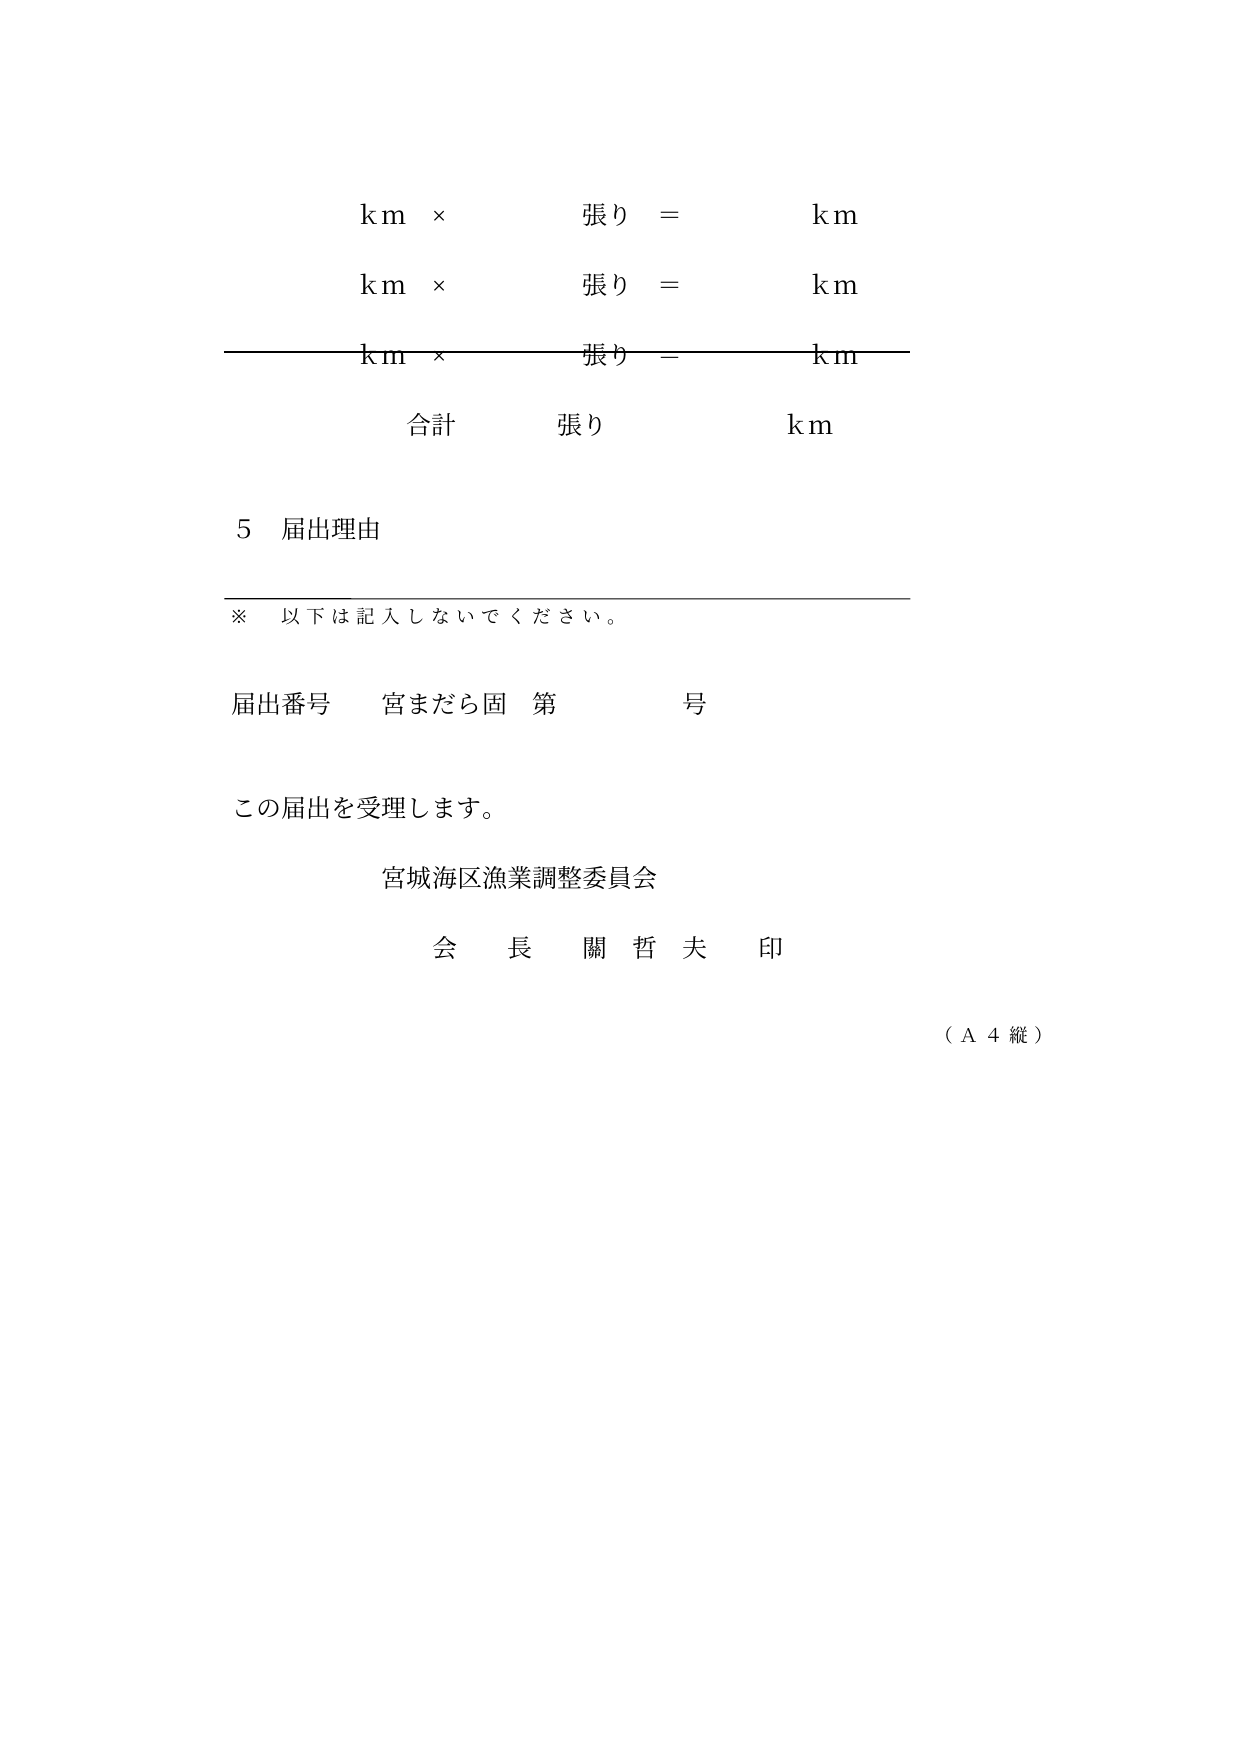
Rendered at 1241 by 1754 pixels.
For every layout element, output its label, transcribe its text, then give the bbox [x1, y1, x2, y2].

text （Ａ４縦） [181, 1017, 1059, 1051]
text ｋｍ × 張り ＝ ｋｍ [181, 319, 1059, 388]
text 会 長 關 哲 夫 印 [181, 912, 1059, 982]
text この届出を受理します。 [181, 772, 1059, 842]
text 届出番号 宮まだら固 第 号 [181, 668, 1059, 737]
text ｋｍ × 張り ＝ ｋｍ [181, 179, 1059, 249]
text 合計 張り ｋｍ [368, 388, 1059, 458]
text ５ 届出理由 [181, 493, 1059, 563]
text ※ 以下は記入しないでください。 [181, 598, 1059, 633]
text 宮城海区漁業調整委員会 [181, 842, 1059, 912]
text ｋｍ × 張り ＝ ｋｍ [181, 249, 1059, 319]
